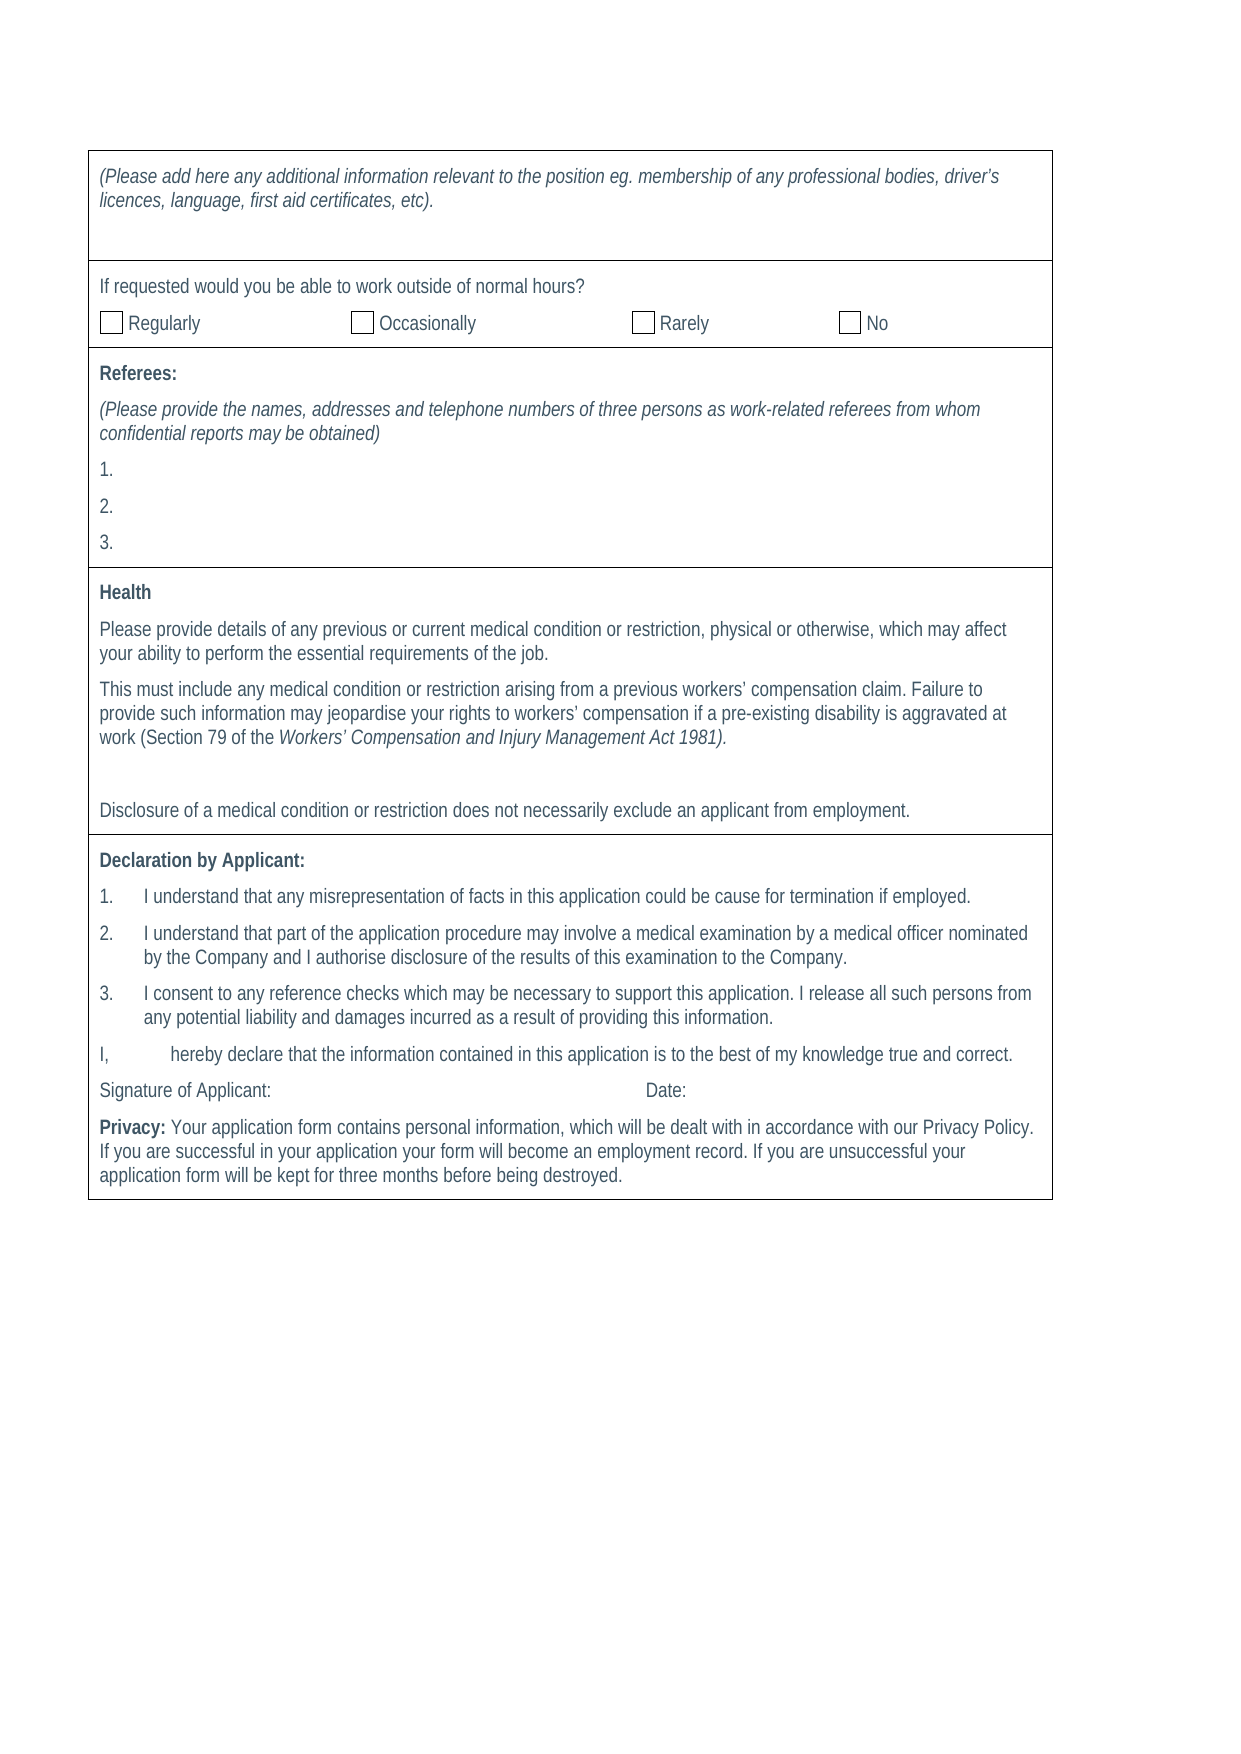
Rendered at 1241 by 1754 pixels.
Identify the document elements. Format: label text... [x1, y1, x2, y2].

table_cell Declaration by Applicant: I understand that any misrepresentation of facts in this application could be cause for termination if employed. I understand that part of the application procedure may involve a medical examination by a medical officer nominated by the Company and I authorise disclosure of the results of this examination to the Company. I consent to any reference checks which may be necessary to support this application. I release all such persons from any potential liability and damages incurred as a result of providing this information. I, hereby declare that the information contained in this application is to the best of my knowledge true and correct. Signature of Applicant: Date: Privacy: Your application form contains personal information, which will be dealt with in accordance with our Privacy Policy. If you are successful in your application your form will become an employment record. If you are unsuccessful your application form will be kept for three months before being destroyed. [89, 835, 1052, 1199]
table_cell Referees: (Please provide the names, addresses and telephone numbers of three persons as work-related referees from whom confidential reports may be obtained) [89, 348, 1052, 567]
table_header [89, 151, 1052, 260]
table_cell If requested would you be able to work outside of normal hours? Regularly Occasionally Rarely No [89, 261, 1052, 347]
table_cell Health Please provide details of any previous or current medical condition or restriction, physical or otherwise, which may affect your ability to perform the essential requirements of the job. This must include any medical condition or restriction arising from a previous workers’ compensation claim. Failure to provide such information may jeopardise your rights to workers’ compensation if a pre-existing disability is aggravated at work (Section 79 of the Workers’ Compensation and Injury Management Act 1981). Disclosure of a medical condition or restriction does not necessarily exclude an applicant from employment. [89, 568, 1052, 834]
